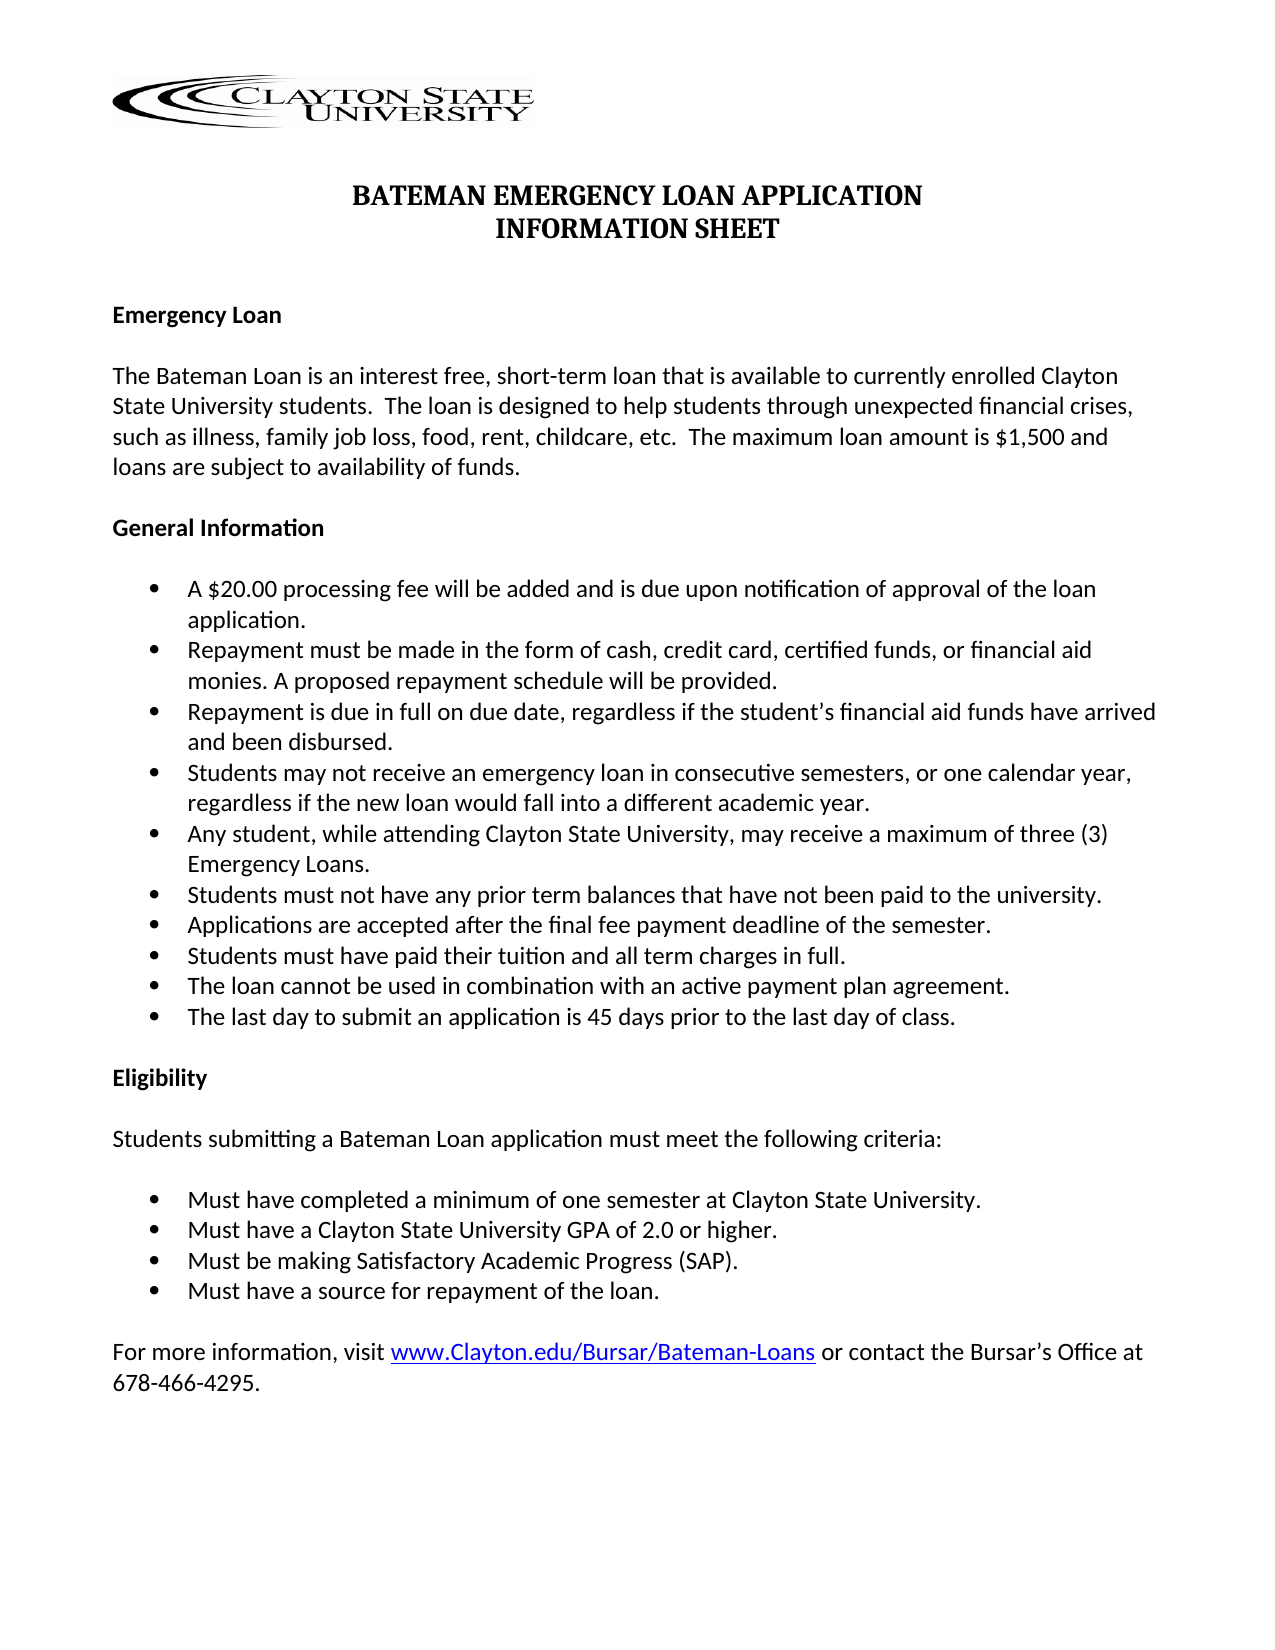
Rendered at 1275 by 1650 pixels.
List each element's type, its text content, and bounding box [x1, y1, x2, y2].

text INFORMATION SHEET [112, 212, 1162, 246]
picture [112, 75, 534, 128]
text Emergency Loan [112, 299, 1162, 329]
list Repayment must be made in the form of cash, credit card, certified funds, or financial aid monies. A proposed repayment schedule will be provided. [150, 634, 1162, 696]
list Must have a Clayton State University GPA of 2.0 or higher. [150, 1214, 1162, 1245]
list Students must not have any prior term balances that have not been paid to the university. [150, 879, 1162, 909]
list A $20.00 processing fee will be added and is due upon notification of approval of the loan application. [150, 573, 1162, 634]
text Eligibility [112, 1062, 1162, 1092]
list Repayment is due in full on due date, regardless if the student’s financial aid funds have arrived and been disbursed. [150, 696, 1162, 757]
list Must have completed a minimum of one semester at Clayton State University. [150, 1184, 1162, 1214]
list Applications are accepted after the final fee payment deadline of the semester. [150, 909, 1162, 940]
text BATEMAN EMERGENCY LOAN APPLICATION [112, 179, 1162, 212]
list Students must have paid their tuition and all term charges in full. [150, 940, 1162, 970]
list Must be making Satisfactory Academic Progress (SAP). [150, 1245, 1162, 1276]
list The last day to submit an application is 45 days prior to the last day of class. [150, 1001, 1162, 1031]
text For more information, visit www.Clayton.edu/Bursar/Bateman-Loans or contact the Bursar’s Office at 678-466-4295. [112, 1337, 1162, 1398]
text The Bateman Loan is an interest free, short-term loan that is available to currently enrolled Clayton State University students. The loan is designed to help students through unexpected financial crises, such as illness, family job loss, food, rent, childcare, etc. The maximum loan amount is $1,500 and loans are subject to availability of funds. [112, 360, 1162, 482]
list Students may not receive an emergency loan in consecutive semesters, or one calendar year, regardless if the new loan would fall into a different academic year. [150, 757, 1162, 818]
list The loan cannot be used in combination with an active payment plan agreement. [150, 970, 1162, 1001]
text General Information [112, 512, 1162, 543]
text Students submitting a Bateman Loan application must meet the following criteria: [112, 1123, 1162, 1153]
list Must have a source for repayment of the loan. [150, 1276, 1162, 1306]
list Any student, while attending Clayton State University, may receive a maximum of three (3) Emergency Loans. [150, 818, 1162, 879]
